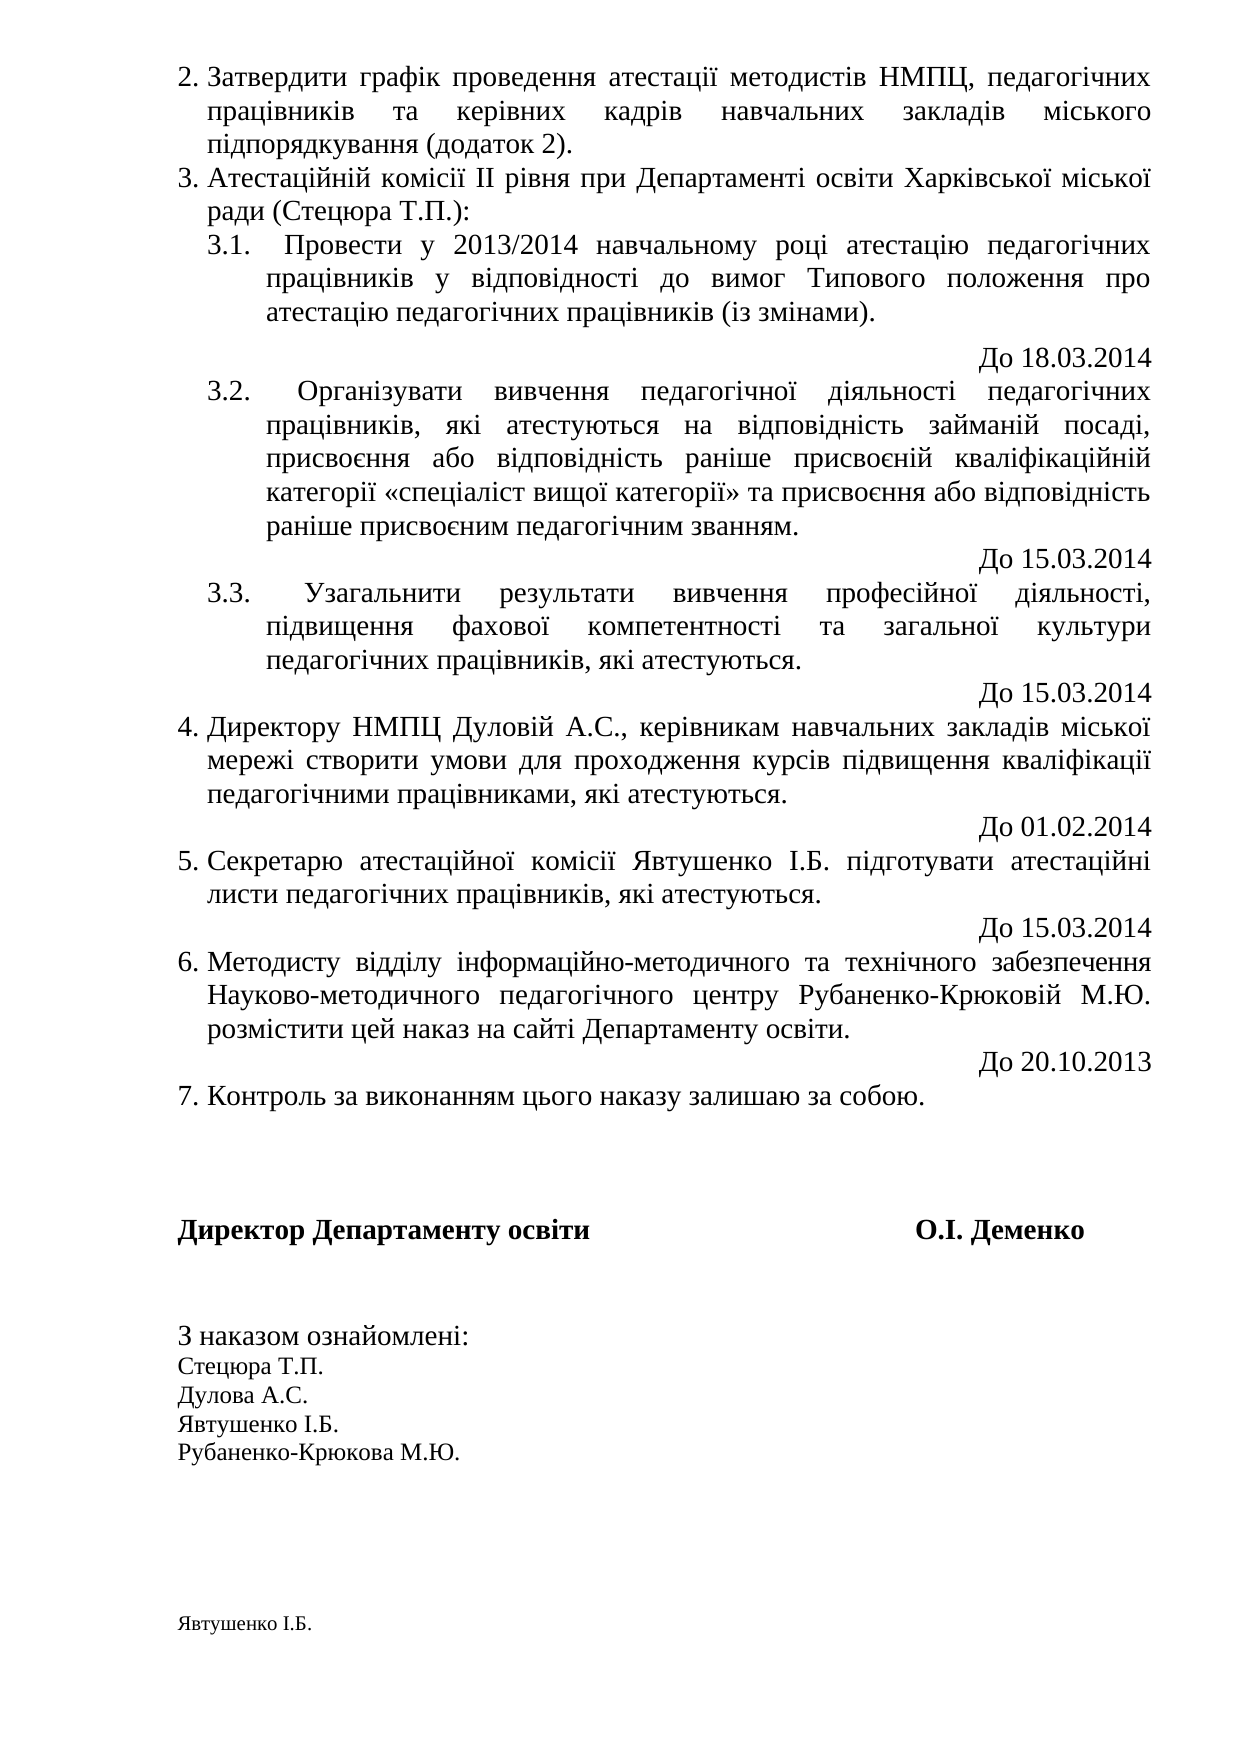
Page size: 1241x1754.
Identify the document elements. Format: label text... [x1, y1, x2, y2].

text Явтушенко І.Б. [177, 1611, 1152, 1635]
text До 15.03.2014 [207, 675, 1152, 709]
text Директор Департаменту освіти О.І. Деменко [177, 1212, 1152, 1246]
text До 01.02.2014 [207, 809, 1152, 843]
text Рубаненко-Крюкова М.Ю. [177, 1437, 1152, 1466]
list Методисту відділу інформаційно-методичного та технічного забезпечення Науково-методичного педагогічного центру Рубаненко-Крюковій М.Ю. розмістити цей наказ на сайті Департаменту освіти. [177, 944, 1152, 1044]
list Контроль за виконанням цього наказу залишаю за собою. [177, 1078, 1152, 1111]
list Провести у 2013/2014 навчальному році атестацію педагогічних працівників у відповідності до вимог Типового положення про атестацію педагогічних працівників (із змінами). [207, 227, 1152, 327]
list Атестаційній комісії ІІ рівня при Департаменті освіти Харківської міської ради (Стецюра Т.П.): [177, 160, 1152, 227]
text Cтецюра Т.П. [177, 1351, 1152, 1380]
text Явтушенко І.Б. [177, 1409, 1152, 1437]
text До 15.03.2014 [907, 910, 1152, 944]
text До 15.03.2014 [207, 541, 1152, 575]
list Узагальнити результати вивчення професійної діяльності, підвищення фахової компетентності та загальної культури педагогічних працівників, які атестуються. [207, 575, 1152, 675]
list Секретарю атестаційної комісії Явтушенко І.Б. підготувати атестаційні листи педагогічних працівників, які атестуються. [177, 843, 1152, 910]
list Організувати вивчення педагогічної діяльності педагогічних працівників, які атестуються на відповідність займаній посаді, присвоєння або відповідність раніше присвоєній кваліфікаційній категорії «спеціаліст вищої категорії» та присвоєння або відповідність раніше присвоєним педагогічним званням. [207, 373, 1152, 541]
text До 20.10.2013 [177, 1044, 1152, 1078]
list Затвердити графік проведення атестації методистів НМПЦ, педагогічних працівників та керівних кадрів навчальних закладів міського підпорядкування (додаток 2). [177, 59, 1152, 160]
text До 18.03.2014 [207, 340, 1152, 373]
list Директору НМПЦ Дуловій А.С., керівникам навчальних закладів міської мережі створити умови для проходження курсів підвищення кваліфікації педагогічними працівниками, які атестуються. [177, 709, 1152, 809]
text Дулова А.С. [177, 1380, 1152, 1409]
text З наказом ознайомлені: [177, 1318, 1152, 1351]
